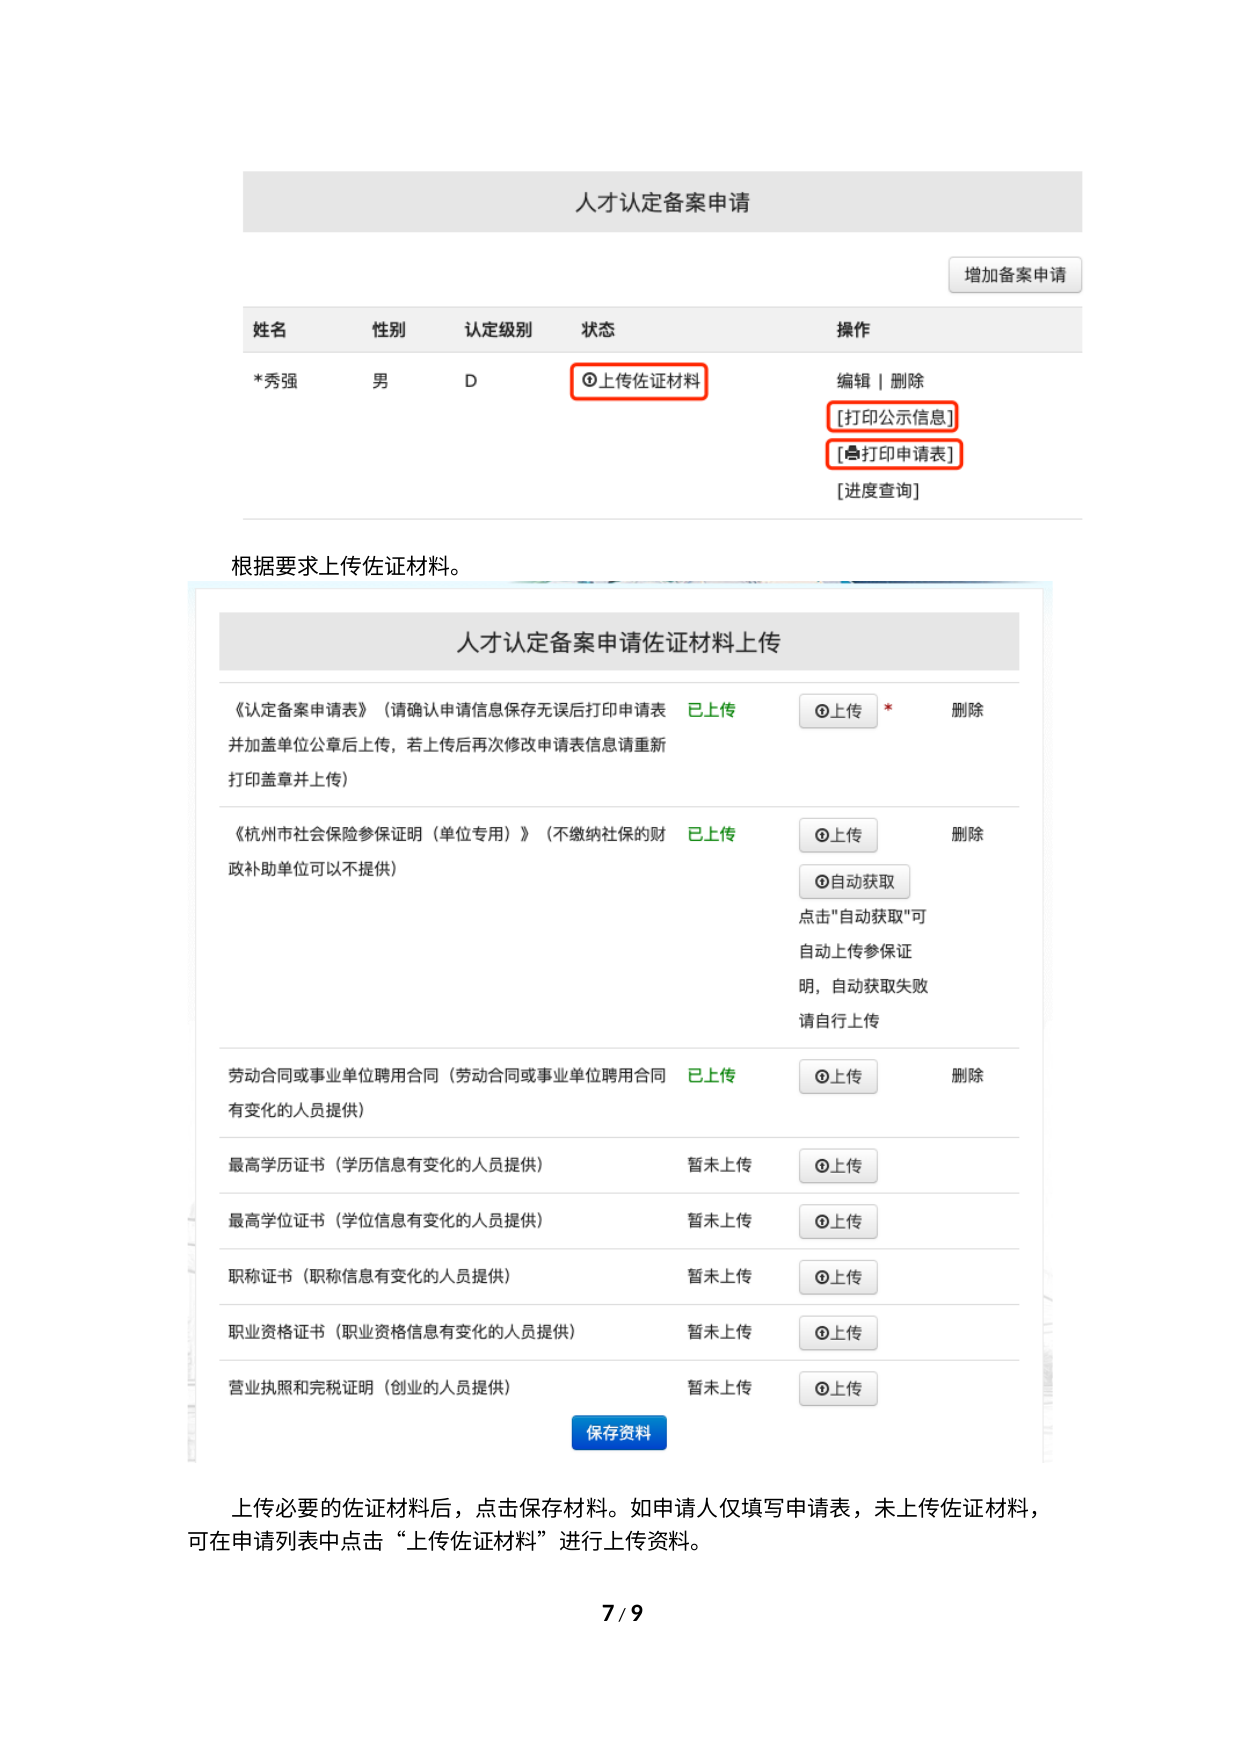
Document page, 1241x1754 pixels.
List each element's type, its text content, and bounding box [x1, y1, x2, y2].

text 上传必要的佐证材料后，点击保存材料。如申请人仅填写申请表，未上传佐证材料，可在申请列表中点击“上传佐证材料”进行上传资料。 [187, 1491, 1053, 1556]
text 根据要求上传佐证材料。 [187, 548, 1053, 581]
picture [231, 158, 1097, 532]
picture [187, 581, 1053, 1463]
